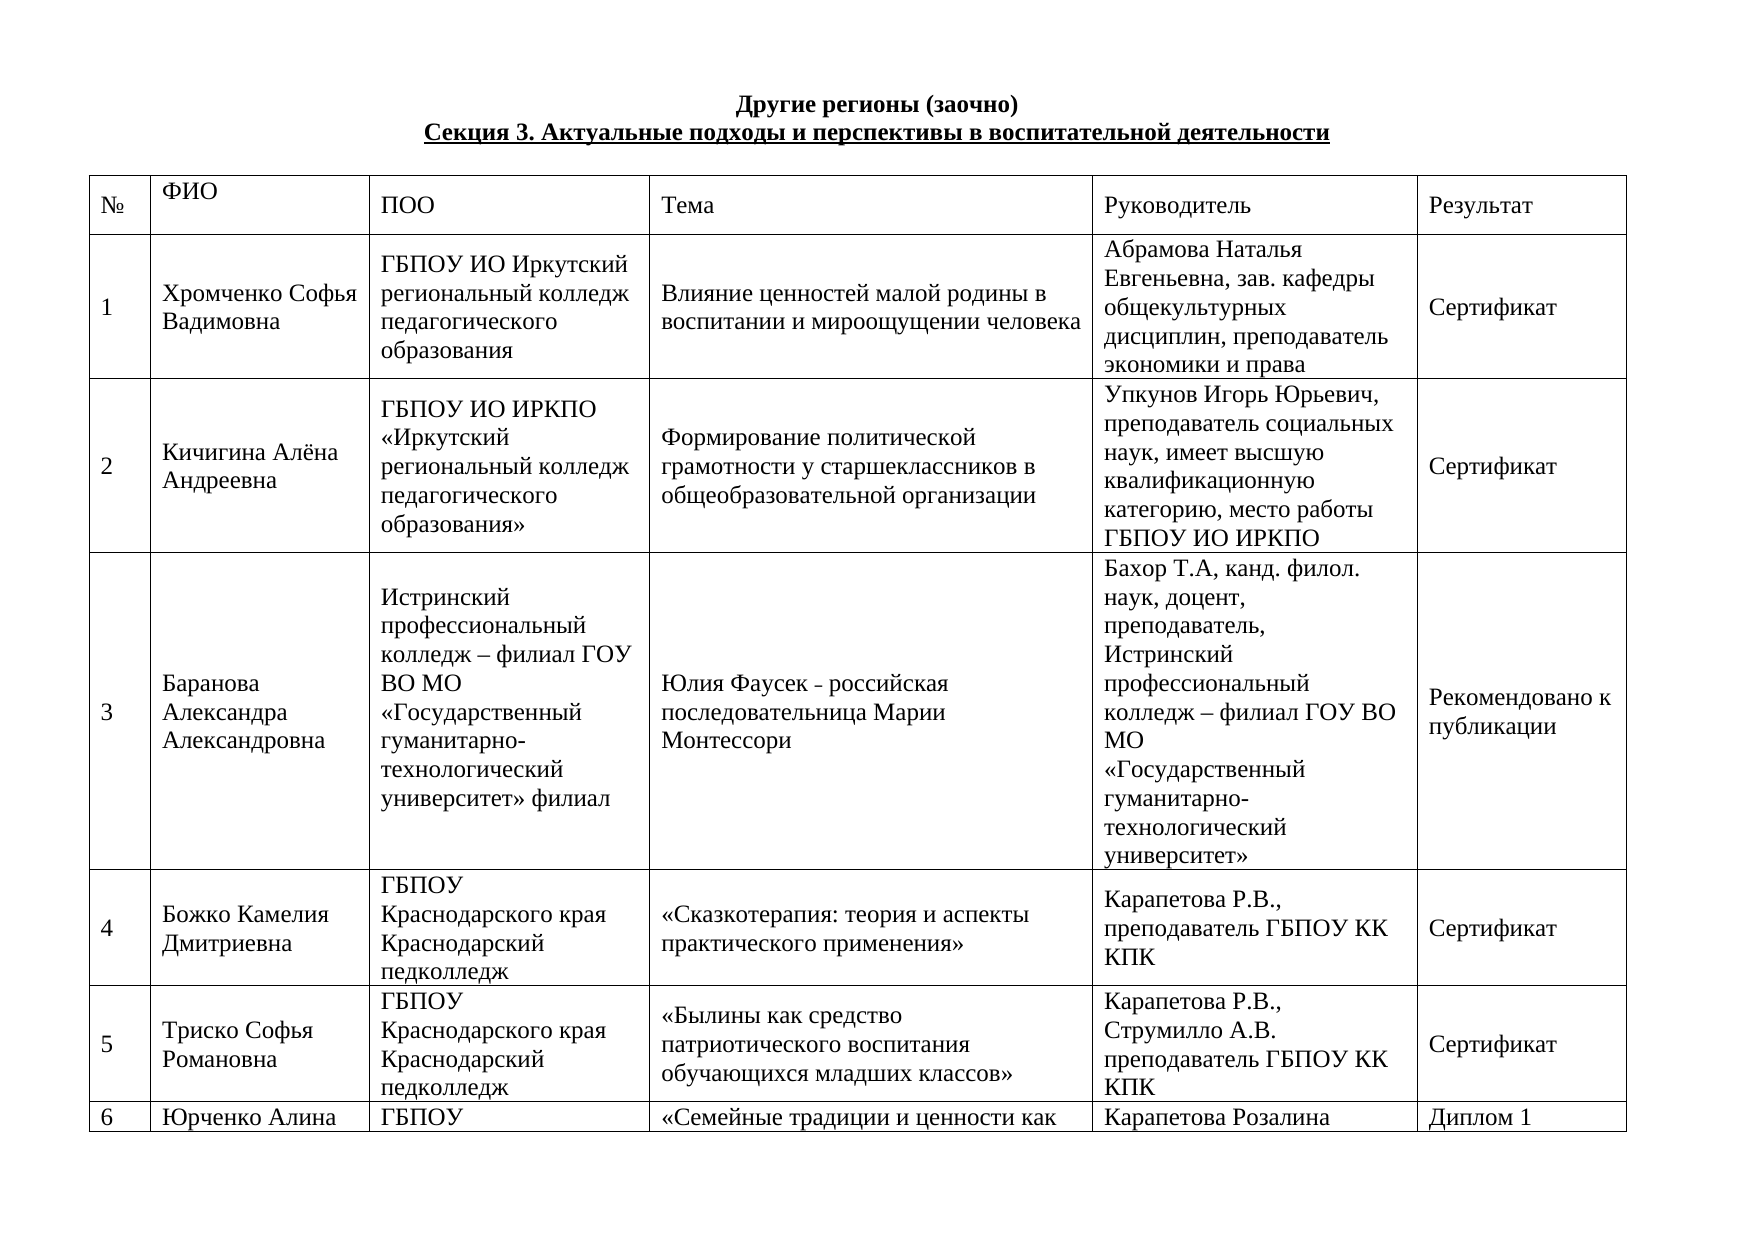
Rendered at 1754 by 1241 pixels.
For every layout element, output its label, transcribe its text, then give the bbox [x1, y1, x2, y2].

table_cell Божко Камелия Дмитриевна [151, 870, 369, 985]
table_cell «Сказкотерапия: теория и аспекты практического применения» [650, 870, 1092, 985]
table_cell ГБПОУ ИО Иркутский региональный колледж педагогического образования [370, 235, 649, 378]
table_cell Сертификат [1418, 235, 1626, 378]
table_cell Сертификат [1418, 379, 1626, 552]
table_cell Триско Софья Романовна [151, 986, 369, 1101]
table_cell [650, 1102, 1092, 1131]
table_cell Рекомендовано к публикации [1418, 553, 1626, 869]
table_cell 3 [90, 553, 150, 869]
table_cell Абрамова Наталья Евгеньевна, зав. кафедры общекультурных дисциплин, преподаватель экономики и права [1093, 235, 1417, 378]
table_cell 4 [90, 870, 150, 985]
table_header Результат [1418, 176, 1626, 233]
table_cell 2 [90, 379, 150, 552]
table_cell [151, 1102, 369, 1131]
table_cell Диплом 1 степени [1418, 1102, 1626, 1131]
table_cell Сертификат [1418, 870, 1626, 985]
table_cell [1093, 1102, 1417, 1131]
table_header ФИО [151, 176, 369, 233]
table_cell Кичигина Алёна Андреевна [151, 379, 369, 552]
table_cell Хромченко Софья Вадимовна [151, 235, 369, 378]
table_cell ГБПОУ Краснодарского края Краснодарский педколледж [370, 986, 649, 1101]
table_header Руководитель [1093, 176, 1417, 233]
table_cell Юлия Фаусек ˗ российская последовательница Марии Монтессори [650, 553, 1092, 869]
table_cell 6 [90, 1102, 150, 1131]
text Секция 3. Актуальные подходы и перспективы в воспитательной деятельности [89, 117, 1665, 146]
table_cell Упкунов Игорь Юрьевич, преподаватель социальных наук, имеет высшую квалификационную категорию, место работы ГБПОУ ИО ИРКПО [1093, 379, 1417, 552]
text Другие регионы (заочно) [89, 89, 1665, 117]
table_header № [90, 176, 150, 233]
table_cell ГБПОУ Краснодарского края Краснодарский педколледж [370, 870, 649, 985]
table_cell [370, 1102, 649, 1131]
table_cell 1 [90, 235, 150, 378]
table_cell Карапетова Р.В., преподаватель ГБПОУ КК КПК [1093, 870, 1417, 985]
table_header Тема [650, 176, 1092, 233]
table_cell Карапетова Р.В., Струмилло А.В. преподаватель ГБПОУ КК КПК [1093, 986, 1417, 1101]
table_cell ГБПОУ ИО ИРКПО «Иркутский региональный колледж педагогического образования» [370, 379, 649, 552]
table_cell Формирование политической грамотности у старшеклассников в общеобразовательной организации [650, 379, 1092, 552]
table_cell Баранова Александра Александровна [151, 553, 369, 869]
table_cell Влияние ценностей малой родины в воспитании и мироощущении человека [650, 235, 1092, 378]
table_cell Сертификат [1418, 986, 1626, 1101]
table_cell «Былины как средство патриотического воспитания обучающихся младших классов» [650, 986, 1092, 1101]
table_header ПОО [370, 176, 649, 233]
table_cell Истринский профессиональный колледж – филиал ГОУ ВО МО «Государственный гуманитарно-технологический университет» филиал [370, 553, 649, 869]
table_cell 5 [90, 986, 150, 1101]
